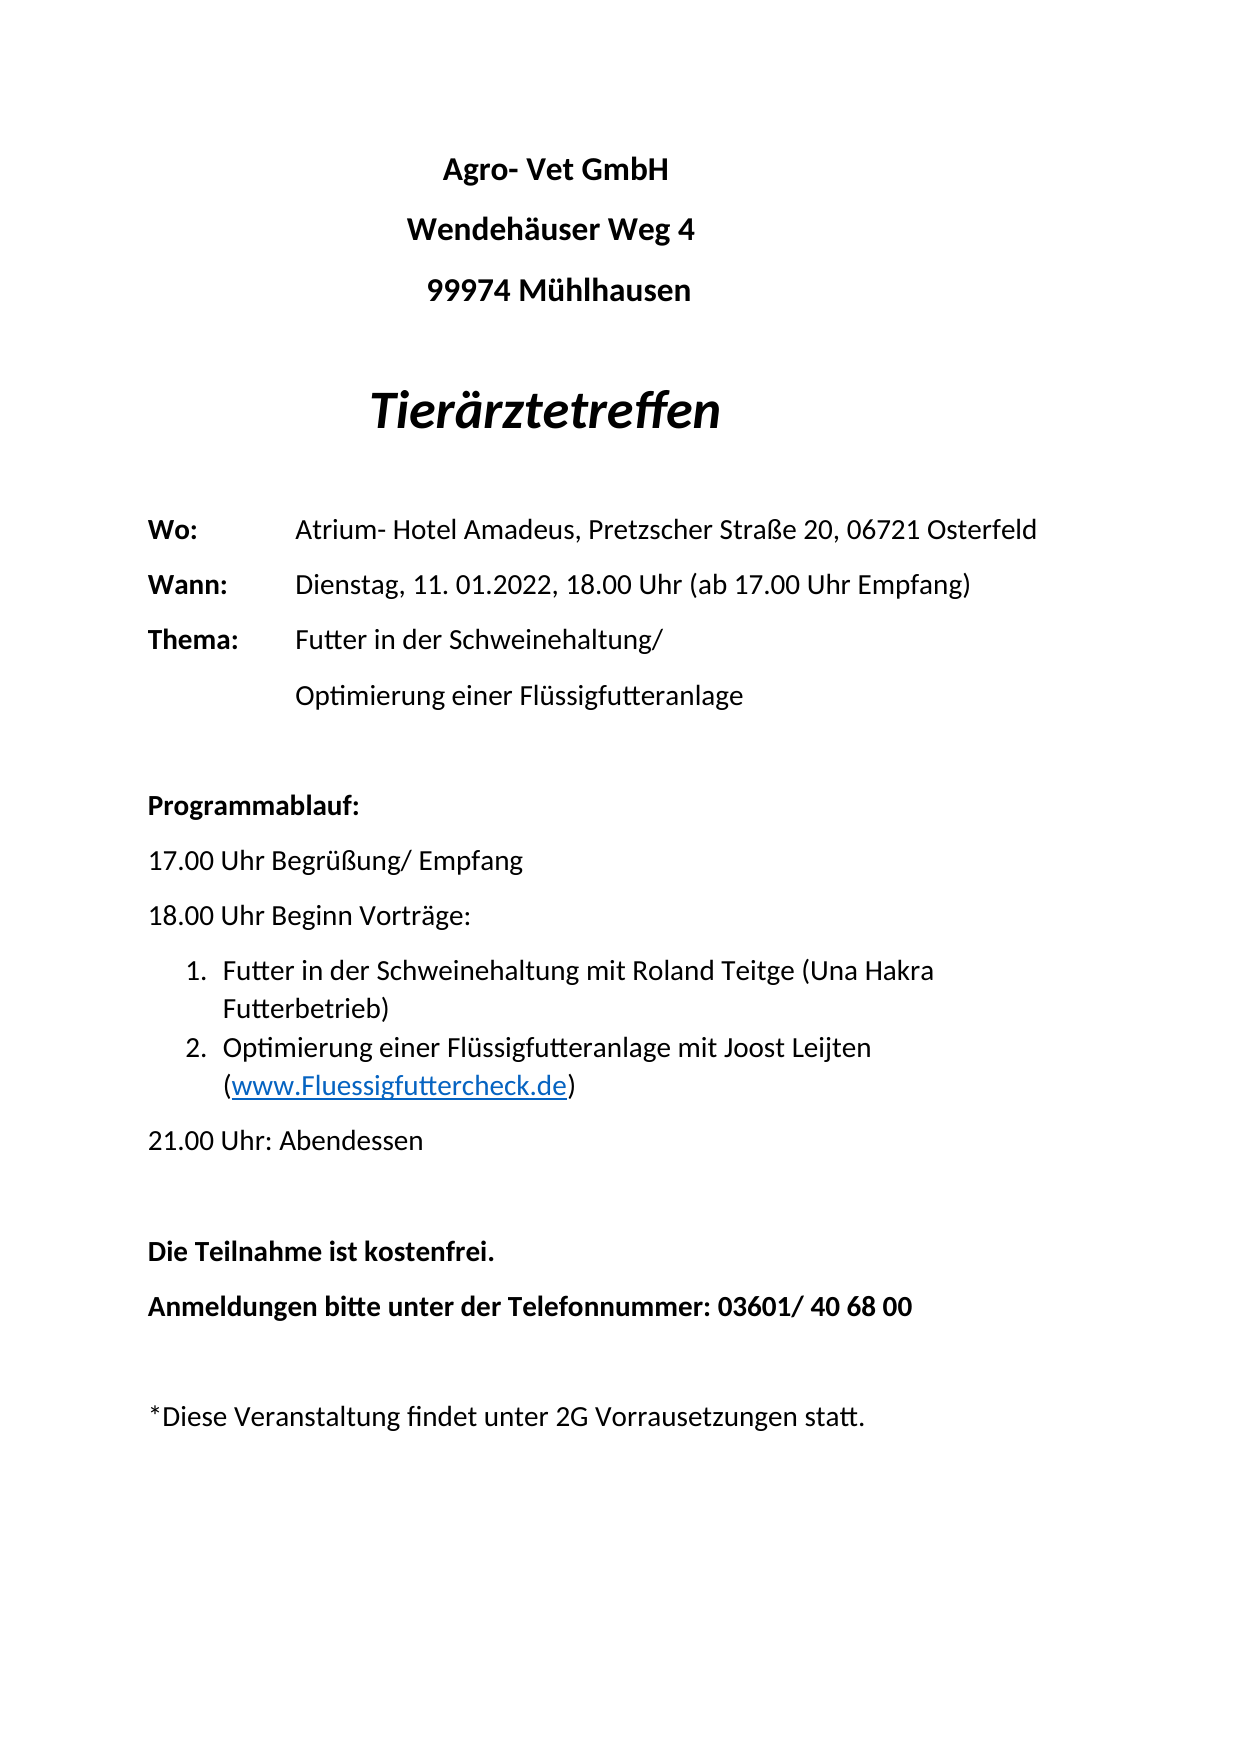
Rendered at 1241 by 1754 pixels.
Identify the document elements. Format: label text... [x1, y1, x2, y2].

text Wo: Atrium- Hotel Amadeus, Pretzscher Straße 20, 06721 Osterfeld [148, 511, 1093, 547]
text Optimierung einer Flüssigfutteranlage [148, 677, 1093, 712]
list Optimierung einer Flüssigfutteranlage mit Joost Leijten (www.Fluessigfuttercheck.de) [185, 1029, 1093, 1103]
text Agro- Vet GmbH [369, 148, 1093, 188]
text *Diese Veranstaltung findet unter 2G Vorrausetzungen statt. [148, 1398, 1093, 1434]
list Futter in der Schweinehaltung mit Roland Teitge (Una Hakra Futterbetrieb) [185, 952, 1093, 1026]
text Die Teilnahme ist kostenfrei. [148, 1233, 1093, 1268]
text Thema: Futter in der Schweinehaltung/ [148, 621, 1093, 657]
text 18.00 Uhr Beginn Vorträge: [148, 897, 1093, 933]
text Wendehäuser Weg 4 [369, 208, 1093, 249]
text 99974 Mühlhausen [148, 269, 1093, 309]
text 21.00 Uhr: Abendessen [148, 1122, 1093, 1158]
text Tierärztetreffen [148, 376, 1093, 442]
text 17.00 Uhr Begrüßung/ Empfang [148, 842, 1093, 877]
text Programmablauf: [148, 787, 1093, 822]
text Anmeldungen bitte unter der Telefonnummer: 03601/ 40 68 00 [148, 1288, 1093, 1323]
text Wann: Dienstag, 11. 01.2022, 18.00 Uhr (ab 17.00 Uhr Empfang) [148, 566, 1093, 602]
